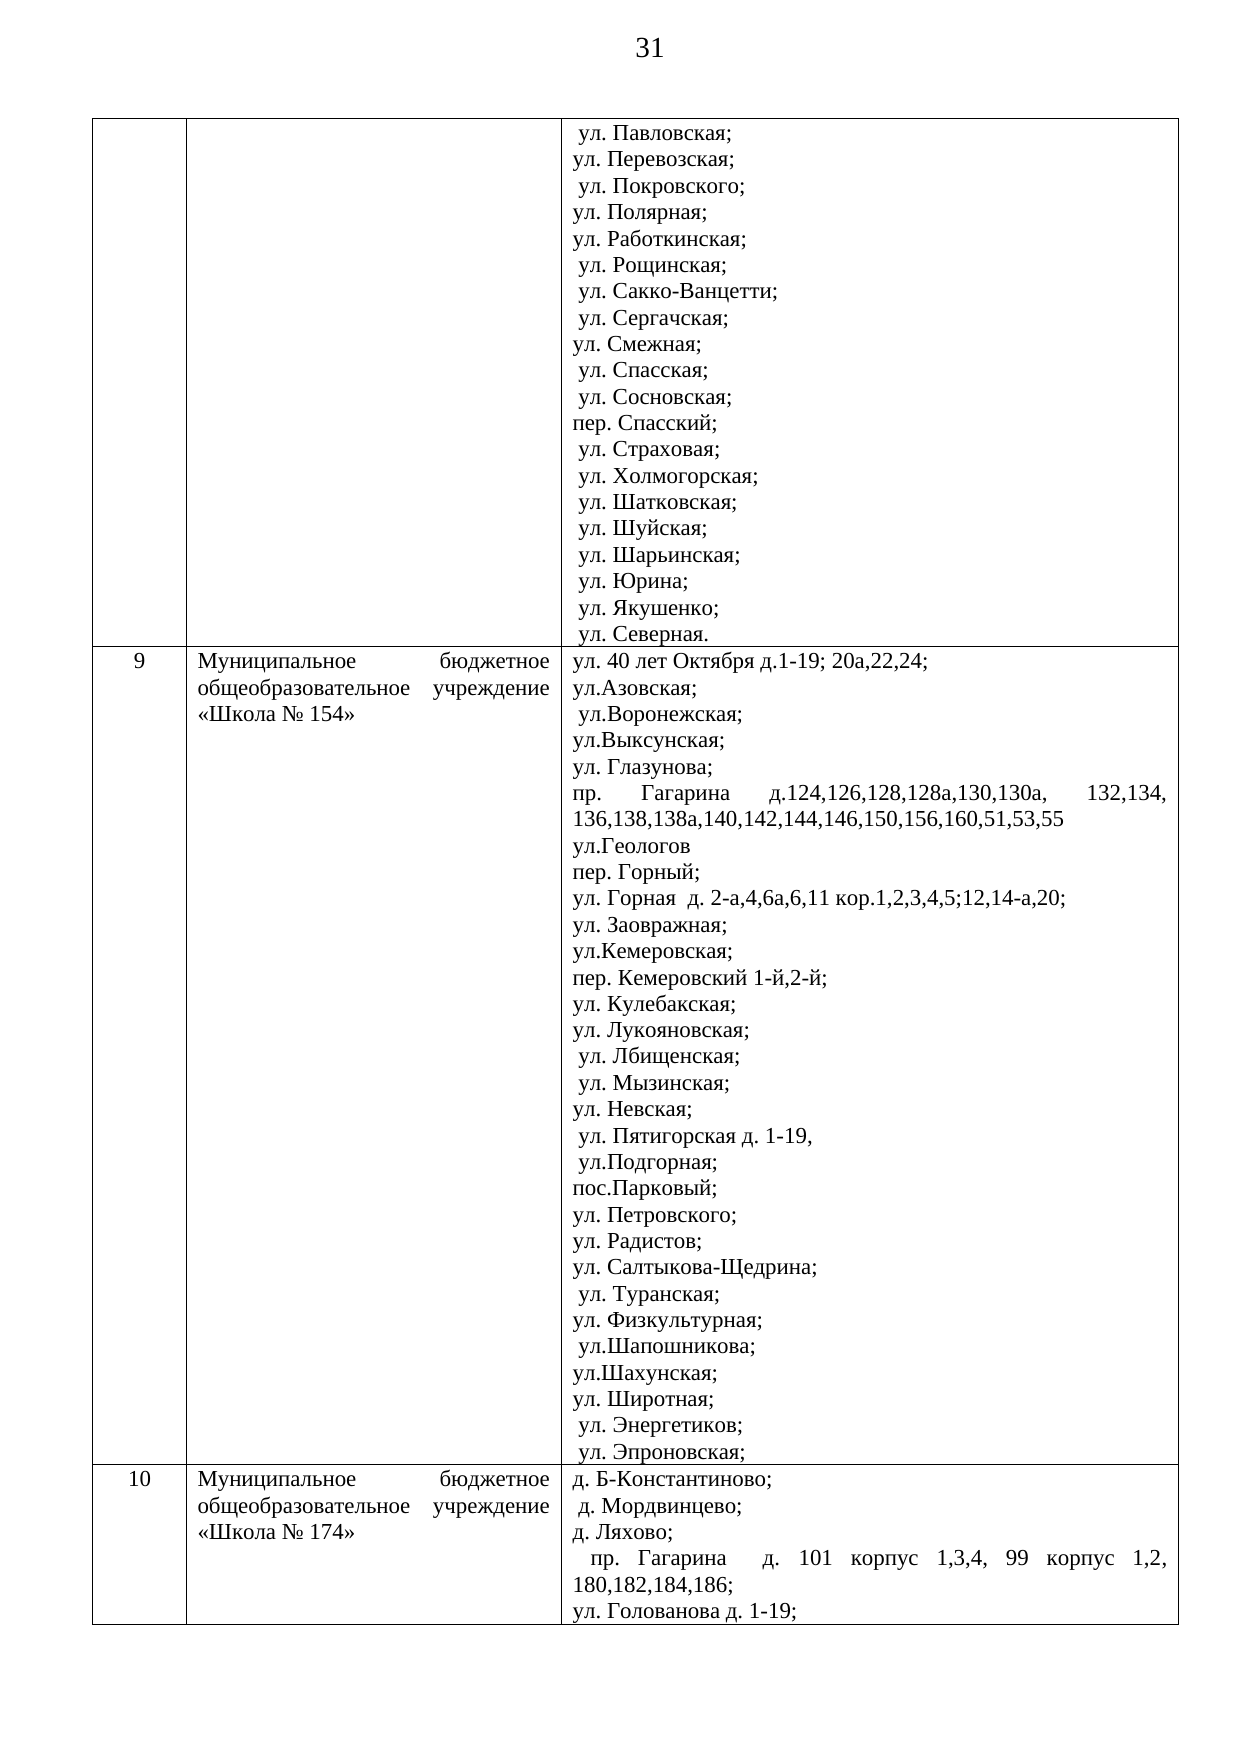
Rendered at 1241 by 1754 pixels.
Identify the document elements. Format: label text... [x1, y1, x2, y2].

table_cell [187, 119, 561, 646]
table_cell 9 [93, 647, 186, 1464]
table_cell 8 [93, 119, 186, 646]
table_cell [187, 1465, 561, 1623]
table_cell Муниципальное бюджетное общеобразовательное учреждение «Школа № 154» [187, 647, 561, 1464]
table_cell 10 [93, 1465, 186, 1623]
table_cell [562, 1465, 1178, 1623]
table_cell ул. 40 лет Октября д.1-19; 20а,22,24; ул.Азовская; ул.Воронежская; ул.Выксунская; ул. Глазунова; пр. Гагарина д.124,126,128,128а,130,130а, 132,134, 136,138,138а,140,142,144,146,150,156,160,51,53,55 ул.Геологов пер. Горный; ул. Горная д. 2-а,4,6а,6,11 кор.1,2,3,4,5;12,14-а,20; ул. Заовражная; ул.Кемеровская; пер. Кемеровский 1-й,2-й; ул. Кулебакская; ул. Лукояновская; ул. Лбищенская; ул. Мызинская; ул. Невская; ул. Пятигорская д. 1-19, ул.Подгорная; пос.Парковый; ул. Петровского; ул. Радистов; ул. Салтыкова-Щедрина; ул. Туранская; ул. Физкультурная; ул.Шапошникова; ул.Шахунская; ул. Широтная; ул. Энергетиков; ул. Эпроновская; [562, 647, 1178, 1464]
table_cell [562, 119, 1178, 646]
